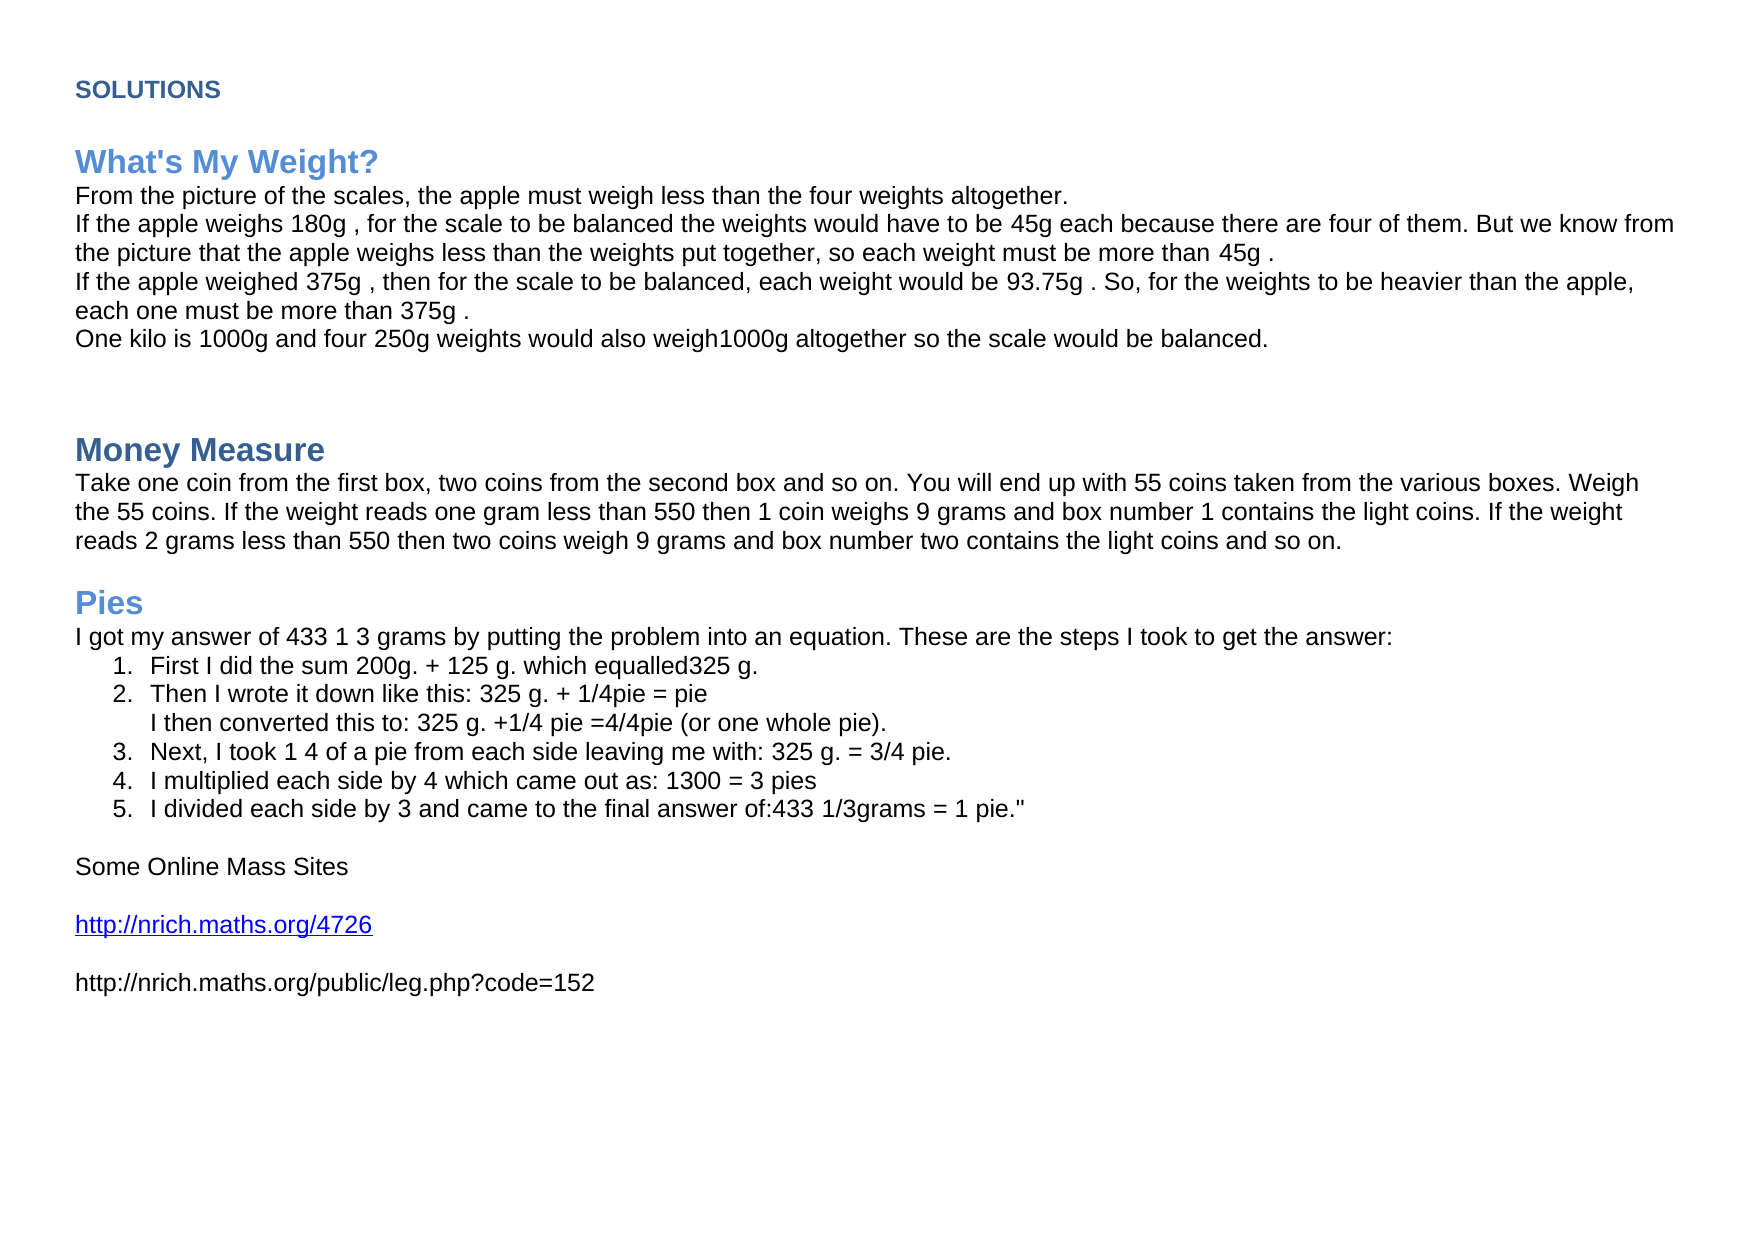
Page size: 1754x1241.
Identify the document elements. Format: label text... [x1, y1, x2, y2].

list I divided each side by 3 and came to the final answer of:433 1/3grams = 1 pie." [112, 794, 1679, 823]
text What's My Weight? [75, 142, 1679, 181]
subtitle Take one coin from the first box, two coins from the second box and so on. You will end up with 55 coins taken from the various boxes. Weigh the 55 coins. If the weight reads one gram less than 550 then 1 coin weighs 9 grams and box number 1 contains the light coins. If the weight reads 2 grams less than 550 then two coins weigh 9 grams and box number two contains the light coins and so on. [75, 468, 1679, 555]
list I multiplied each side by 4 which came out as: 1300 = 3 pies [112, 766, 1679, 794]
text http://nrich.maths.org/public/leg.php?code=152 [75, 968, 1679, 997]
subtitle From the picture of the scales, the apple must weigh less than the four weights altogether. If the apple weighs 180g , for the scale to be balanced the weights would have to be 45g each because there are four of them. But we know from the picture that the apple weighs less than the weights put together, so each weight must be more than 45g . If the apple weighed 375g , then for the scale to be balanced, each weight would be 93.75g . So, for the weights to be heavier than the apple, each one must be more than 375g . One kilo is 1000g and four 250g weights would also weigh1000g altogether so the scale would be balanced. [75, 181, 1679, 353]
text Pies [75, 583, 1679, 622]
subtitle SOLUTIONS [75, 75, 1679, 104]
text I got my answer of 433 1 3 grams by putting the problem into an equation. These are the steps I took to get the answer: [75, 622, 1679, 651]
text http://nrich.maths.org/4726 [75, 910, 1679, 939]
list First I did the sum 200g. + 125 g. which equalled325 g. [112, 651, 1679, 679]
text Some Online Mass Sites [75, 852, 1679, 881]
list Then I wrote it down like this: 325 g. + 1/4pie = pie I then converted this to: 325 g. +1/4 pie =4/4pie (or one whole pie). [112, 679, 1679, 737]
list Next, I took 1 4 of a pie from each side leaving me with: 325 g. = 3/4 pie. [112, 737, 1679, 766]
subtitle Money Measure [75, 430, 1679, 468]
